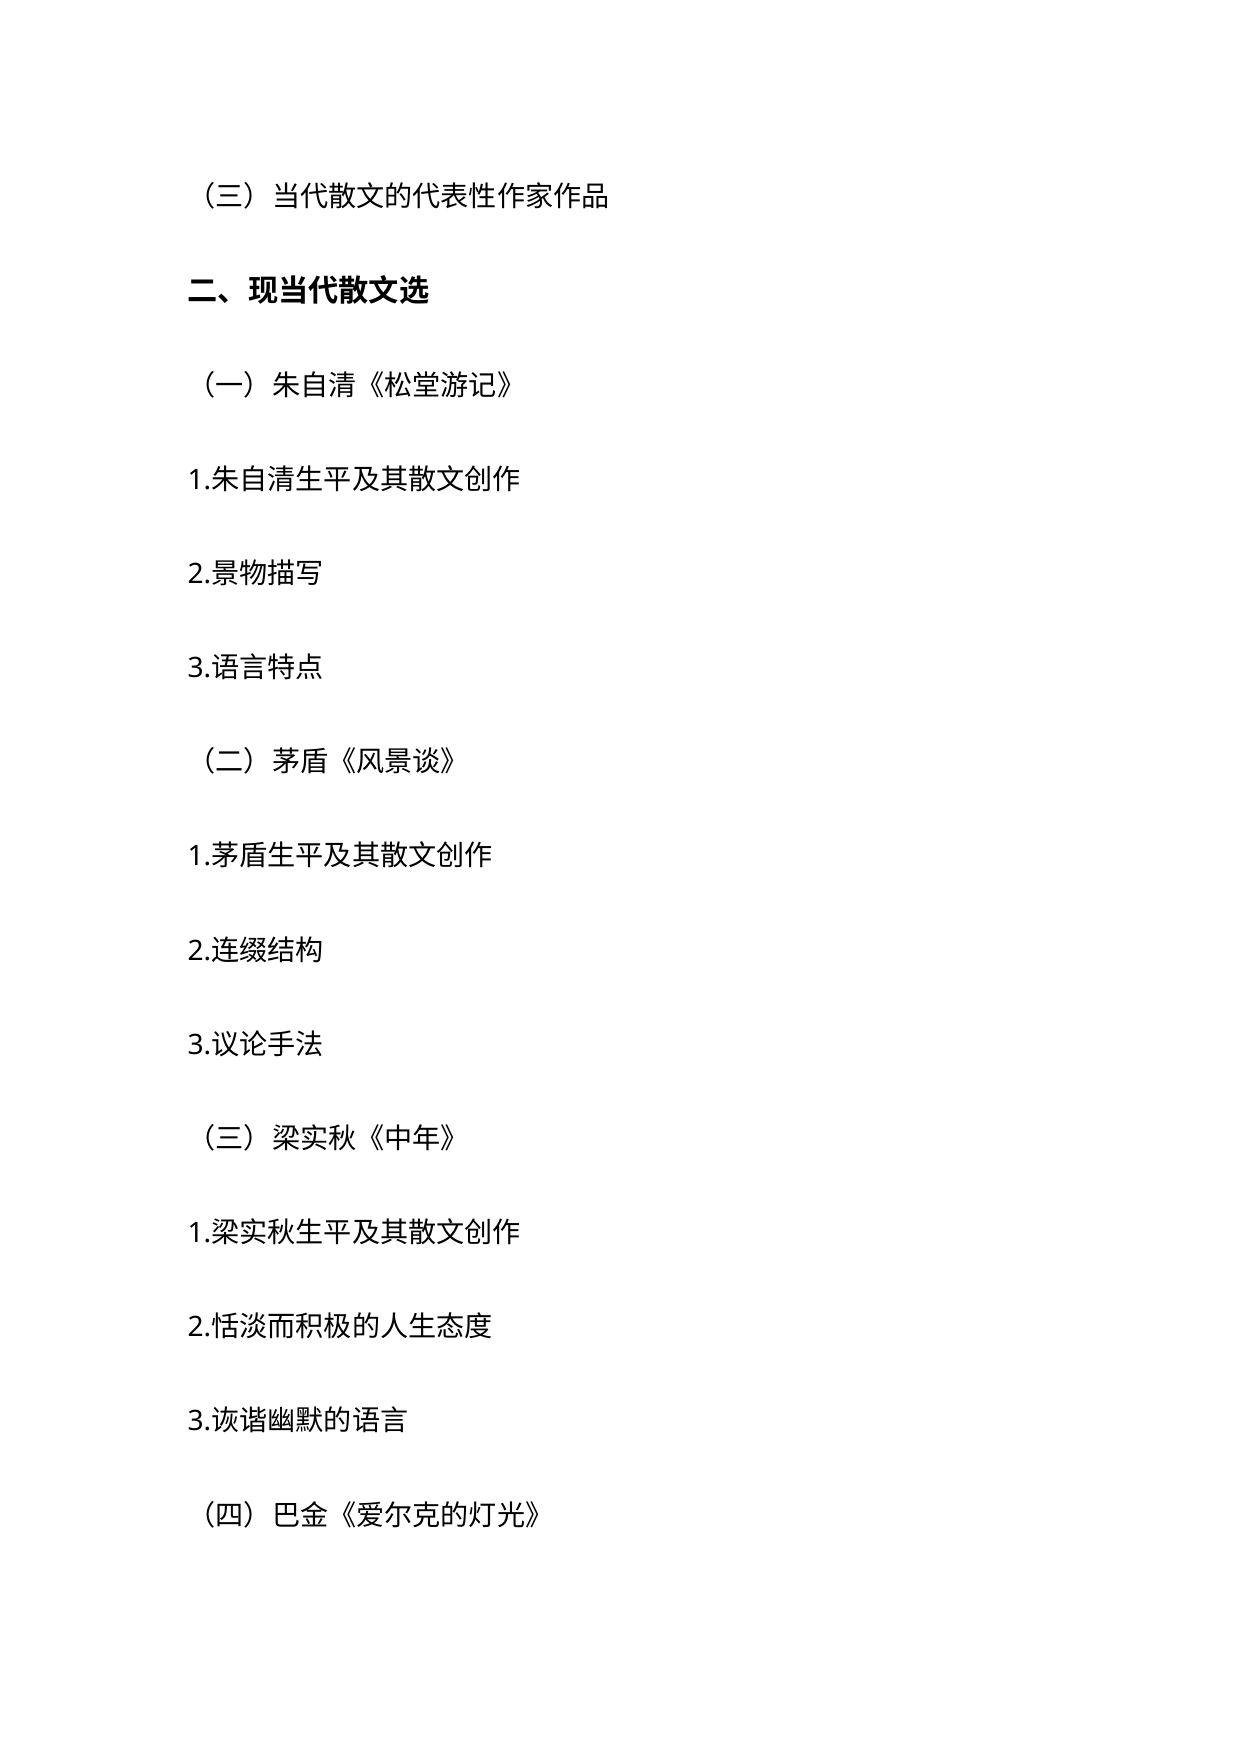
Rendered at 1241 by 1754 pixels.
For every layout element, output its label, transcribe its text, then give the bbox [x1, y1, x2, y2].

text （二）茅盾《风景谈》 [187, 727, 1053, 792]
text 1.朱自清生平及其散文创作 [187, 444, 1053, 509]
text 二、现当代散文选 [187, 256, 1053, 321]
text 1.梁实秋生平及其散文创作 [187, 1198, 1053, 1263]
text （一）朱自清《松堂游记》 [187, 350, 1053, 415]
text 1.茅盾生平及其散文创作 [187, 821, 1053, 886]
text （三）梁实秋《中年》 [187, 1104, 1053, 1169]
text 3.诙谐幽默的语言 [187, 1386, 1053, 1451]
text 2.景物描写 [187, 539, 1053, 604]
text （三）当代散文的代表性作家作品 [187, 162, 1053, 227]
text 3.议论手法 [187, 1009, 1053, 1074]
text （四）巴金《爱尔克的灯光》 [187, 1480, 1053, 1545]
text 3.语言特点 [187, 633, 1053, 698]
text 2.恬淡而积极的人生态度 [187, 1292, 1053, 1357]
text 2.连缀结构 [187, 915, 1053, 980]
